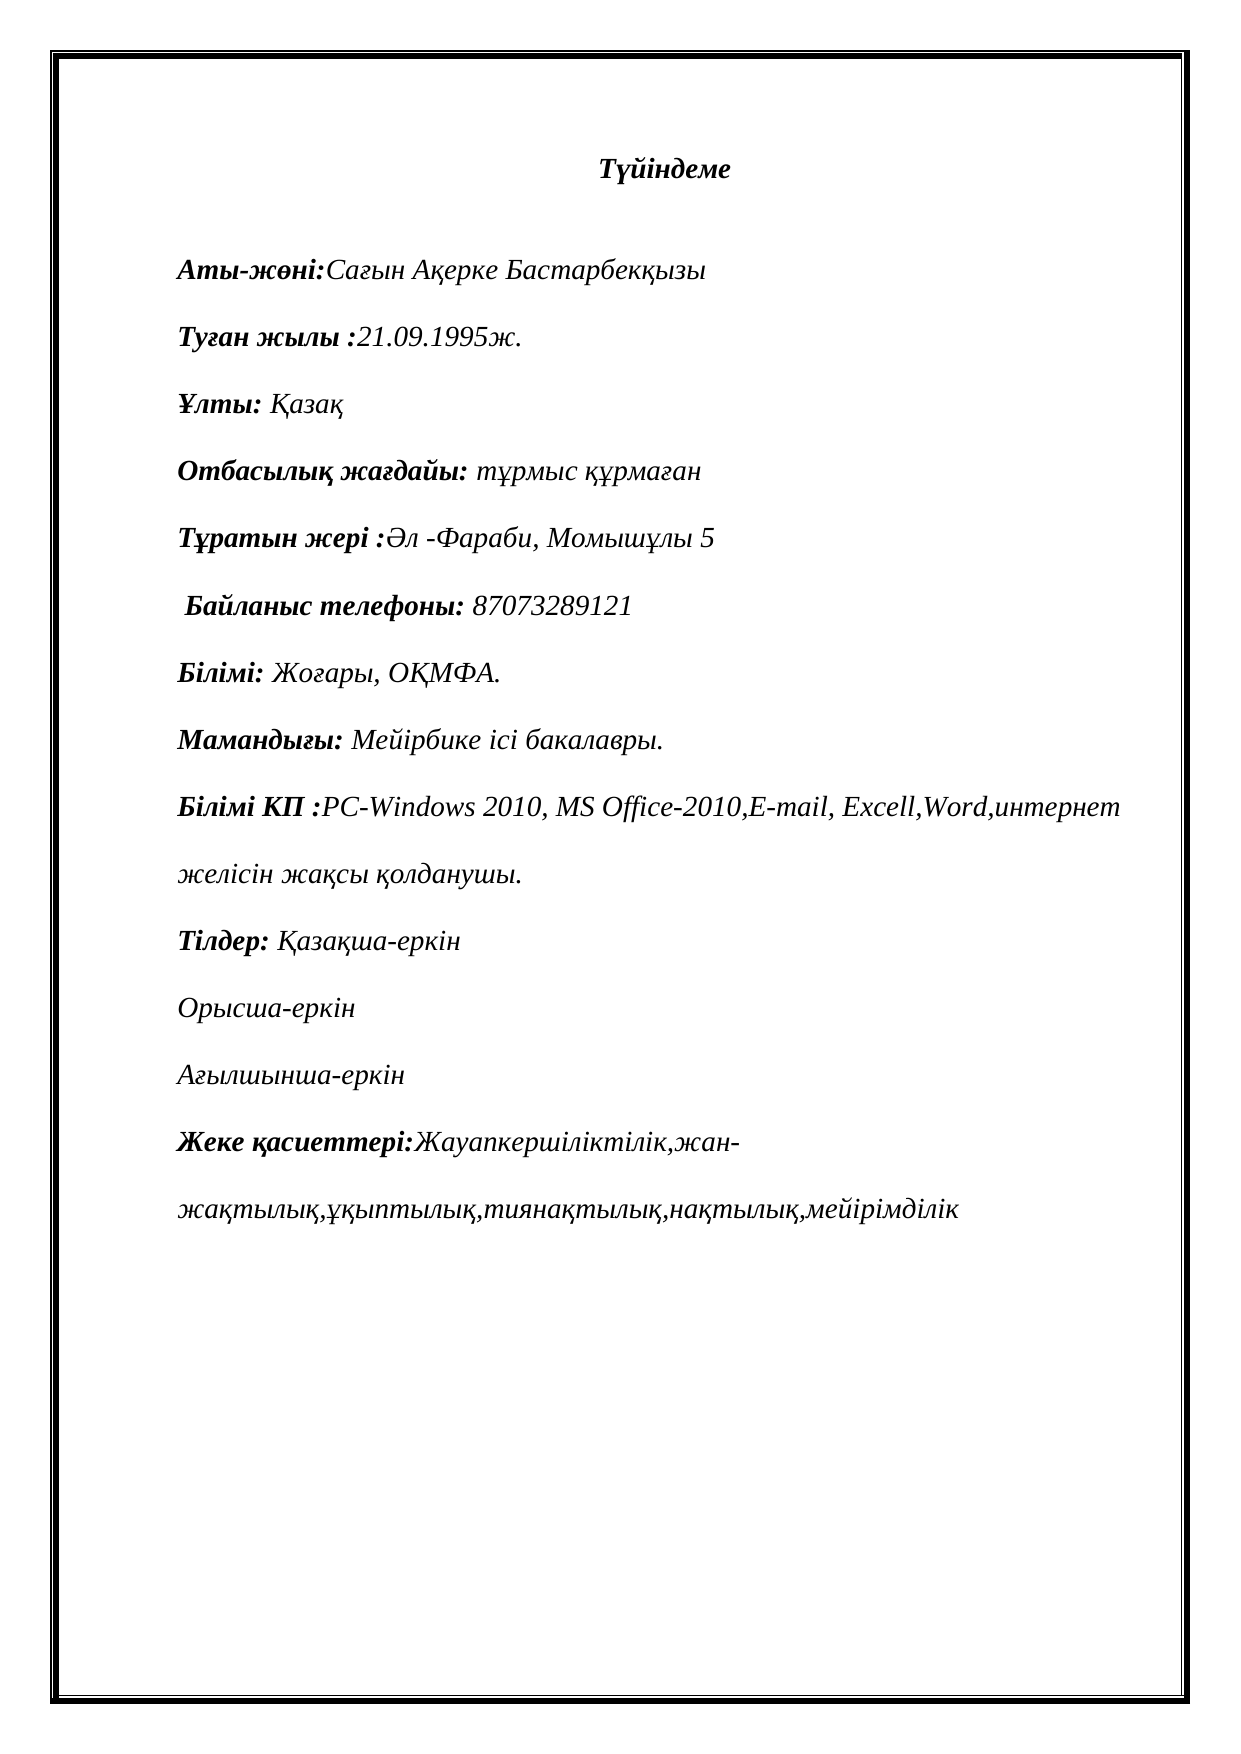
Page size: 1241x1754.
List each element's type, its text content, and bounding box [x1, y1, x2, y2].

text Тілдер: Қазақша-еркін [177, 923, 1152, 957]
text Аты-жөні:Сағын Ақерке Бастарбекқызы [177, 252, 1152, 286]
text Білімі: Жоғары, ОҚМФА. [177, 655, 1152, 688]
text Ұлты: Қазақ [177, 386, 1152, 420]
text Байланыс телефоны: 87073289121 [177, 588, 1152, 621]
text Тұратын жері :Әл -Фараби, Момышұлы 5 [177, 521, 1152, 554]
text Туған жылы :21.09.1995ж. [177, 319, 1152, 353]
text Мамандығы: Мейірбике ісі бакалавры. [177, 722, 1152, 755]
text Білімі КП :РС-Windows 2010, MS Office-2010,E-mail, Excell,Word,интернет желісін жақсы қолданушы. [177, 789, 1152, 889]
text Ағылшынша-еркін [177, 1057, 1152, 1091]
text Орысша-еркін [177, 990, 1152, 1024]
text Жеке қасиеттері:Жауапкершіліктілік,жан-жақтылық,ұқыптылық,тиянақтылық,нақтылық,мейірімділік [177, 1124, 1152, 1225]
text Отбасылық жағдайы: тұрмыс құрмаған [177, 453, 1152, 487]
text Түйіндеме [177, 152, 1152, 185]
